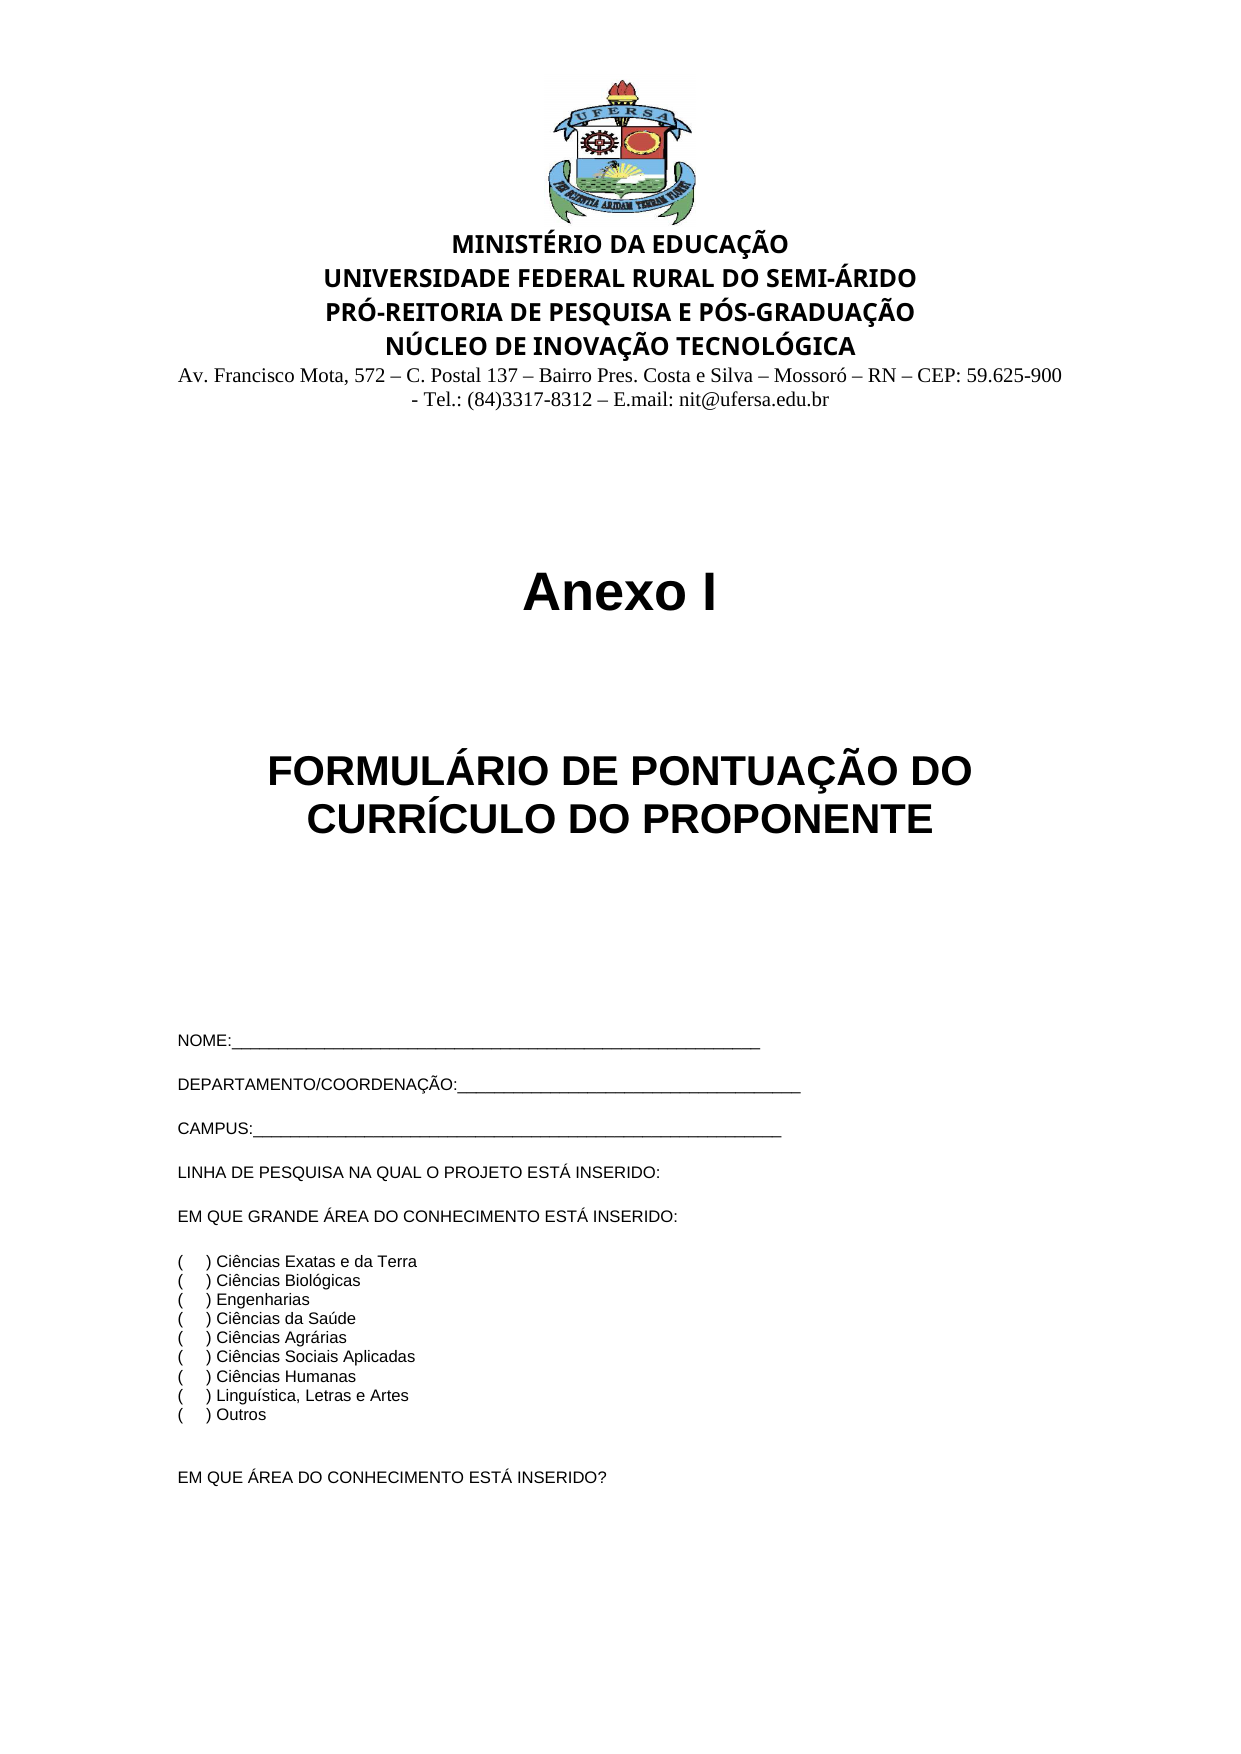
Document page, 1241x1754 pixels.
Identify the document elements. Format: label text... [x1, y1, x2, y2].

text ( ) Ciências Agrárias [177, 1328, 1063, 1347]
text EM QUE ÁREA DO CONHECIMENTO ESTÁ INSERIDO? [177, 1468, 1063, 1487]
text FORMULÁRIO DE PONTUAÇÃO DO CURRÍCULO DO PROPONENTE [177, 747, 1063, 843]
text ( ) Engenharias [177, 1290, 1063, 1309]
text ( ) Outros [177, 1405, 1063, 1424]
text ( ) Ciências Humanas [177, 1366, 1063, 1386]
text ( ) Ciências Biológicas [177, 1271, 1063, 1290]
text ( ) Ciências Exatas e da Terra [177, 1251, 1063, 1271]
text CAMPUS:_________________________________________________________ [177, 1119, 1063, 1138]
text ( ) Ciências Sociais Aplicadas [177, 1347, 1063, 1366]
text ( ) Ciências da Saúde [177, 1309, 1063, 1328]
text LINHA DE PESQUISA NA QUAL O PROJETO ESTÁ INSERIDO: [177, 1163, 1063, 1182]
text EM QUE GRANDE ÁREA DO CONHECIMENTO ESTÁ INSERIDO: [177, 1207, 1063, 1226]
text ( ) Linguística, Letras e Artes [177, 1386, 1063, 1405]
text NOME:_________________________________________________________ [177, 1031, 1063, 1050]
text DEPARTAMENTO/COORDENAÇÃO:_____________________________________ [177, 1075, 1063, 1094]
text Anexo I [177, 560, 1063, 622]
